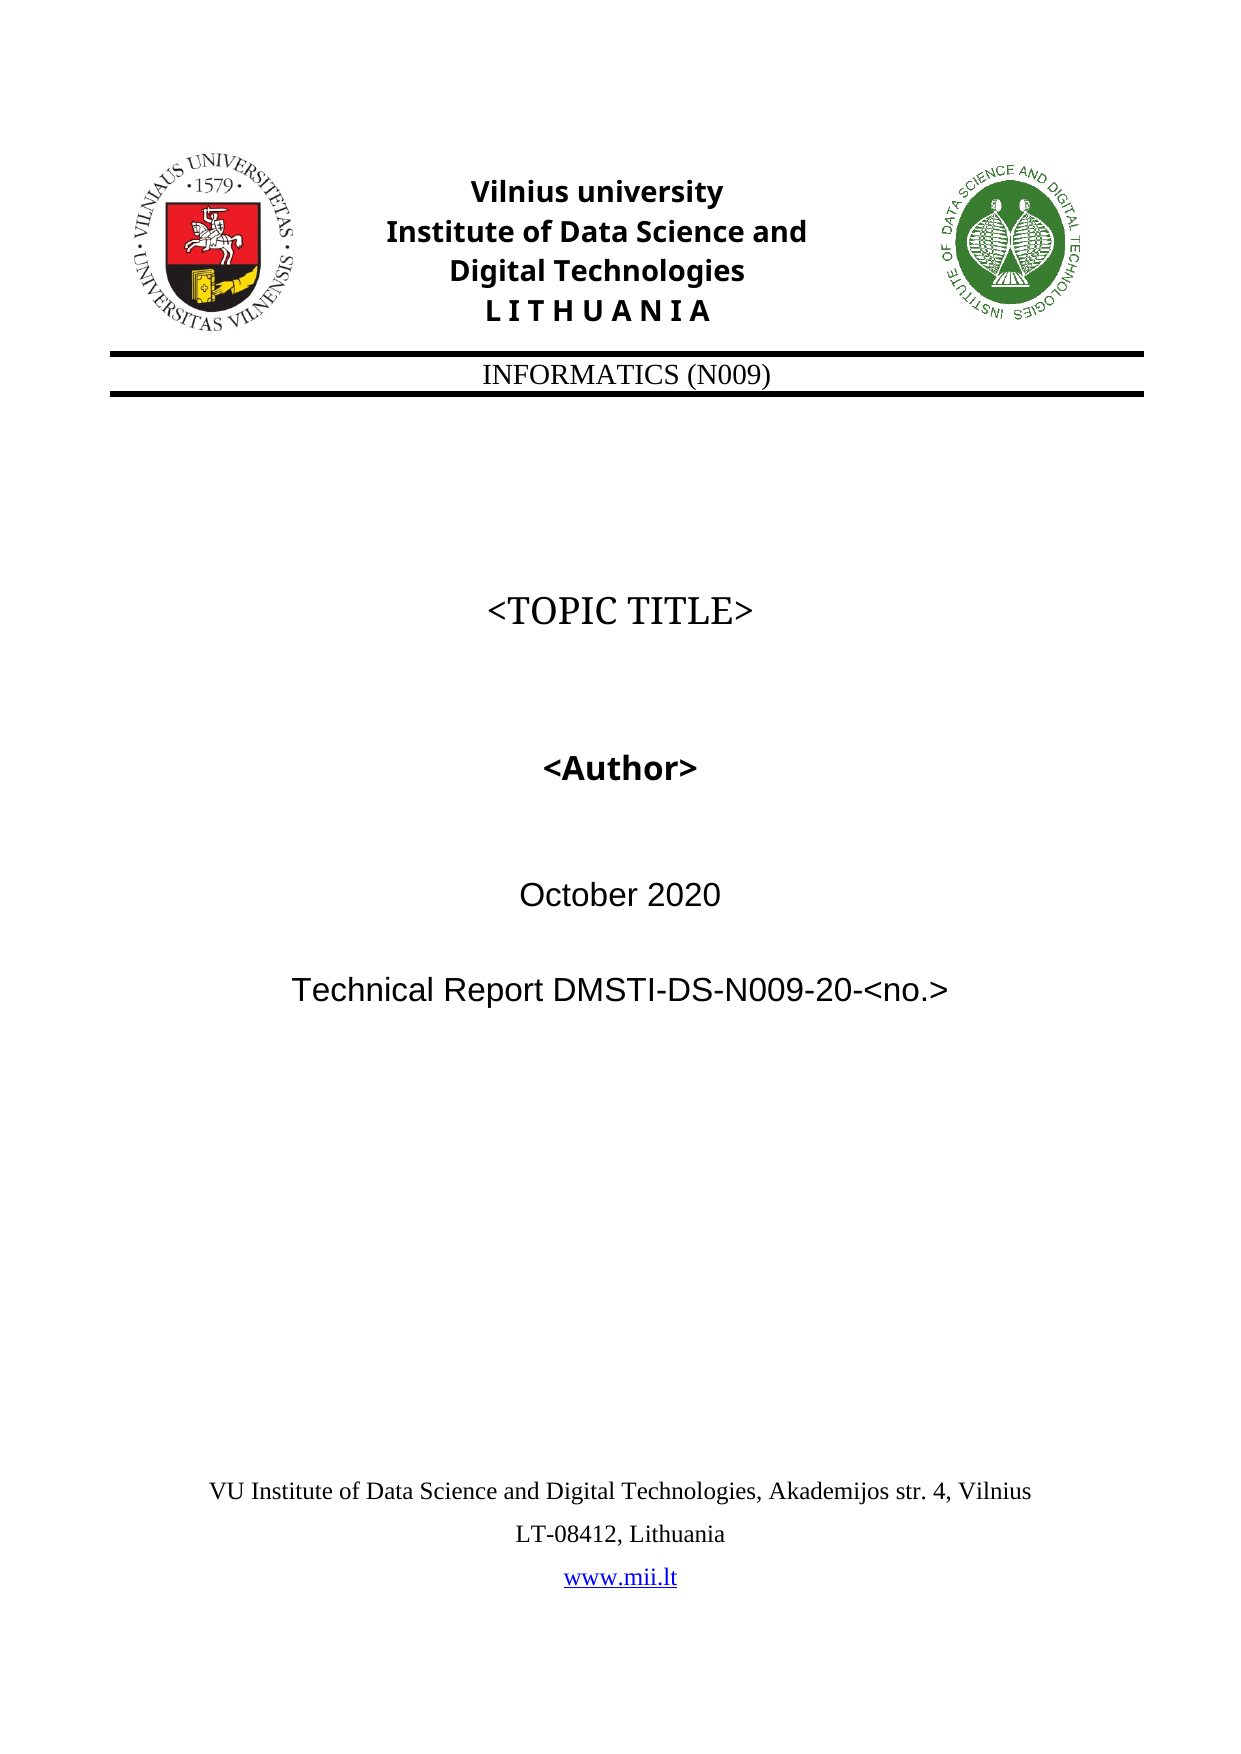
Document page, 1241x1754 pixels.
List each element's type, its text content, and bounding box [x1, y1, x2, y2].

title Technical Report DMSTI-DS-N009-20-<no.> [187, 970, 1053, 1009]
title www.mii.lt [187, 1562, 1053, 1591]
table_header [878, 150, 1143, 351]
title <Author> [187, 745, 1053, 790]
title <TOPIC TITLE> [187, 584, 1053, 636]
picture [130, 150, 297, 335]
title October 2020 [187, 875, 1053, 914]
table_header [110, 150, 316, 351]
table_cell InformatiCs (N009) [110, 357, 1143, 391]
title VU Institute of Data Science and Digital Technologies, Akademijos str. 4, Vilnius LT-08412, Lithuania [187, 1476, 1053, 1548]
table_header Vilnius university Institute of Data Science and Digital Technologies L I T H U A N I A [316, 150, 878, 351]
picture [927, 150, 1094, 335]
